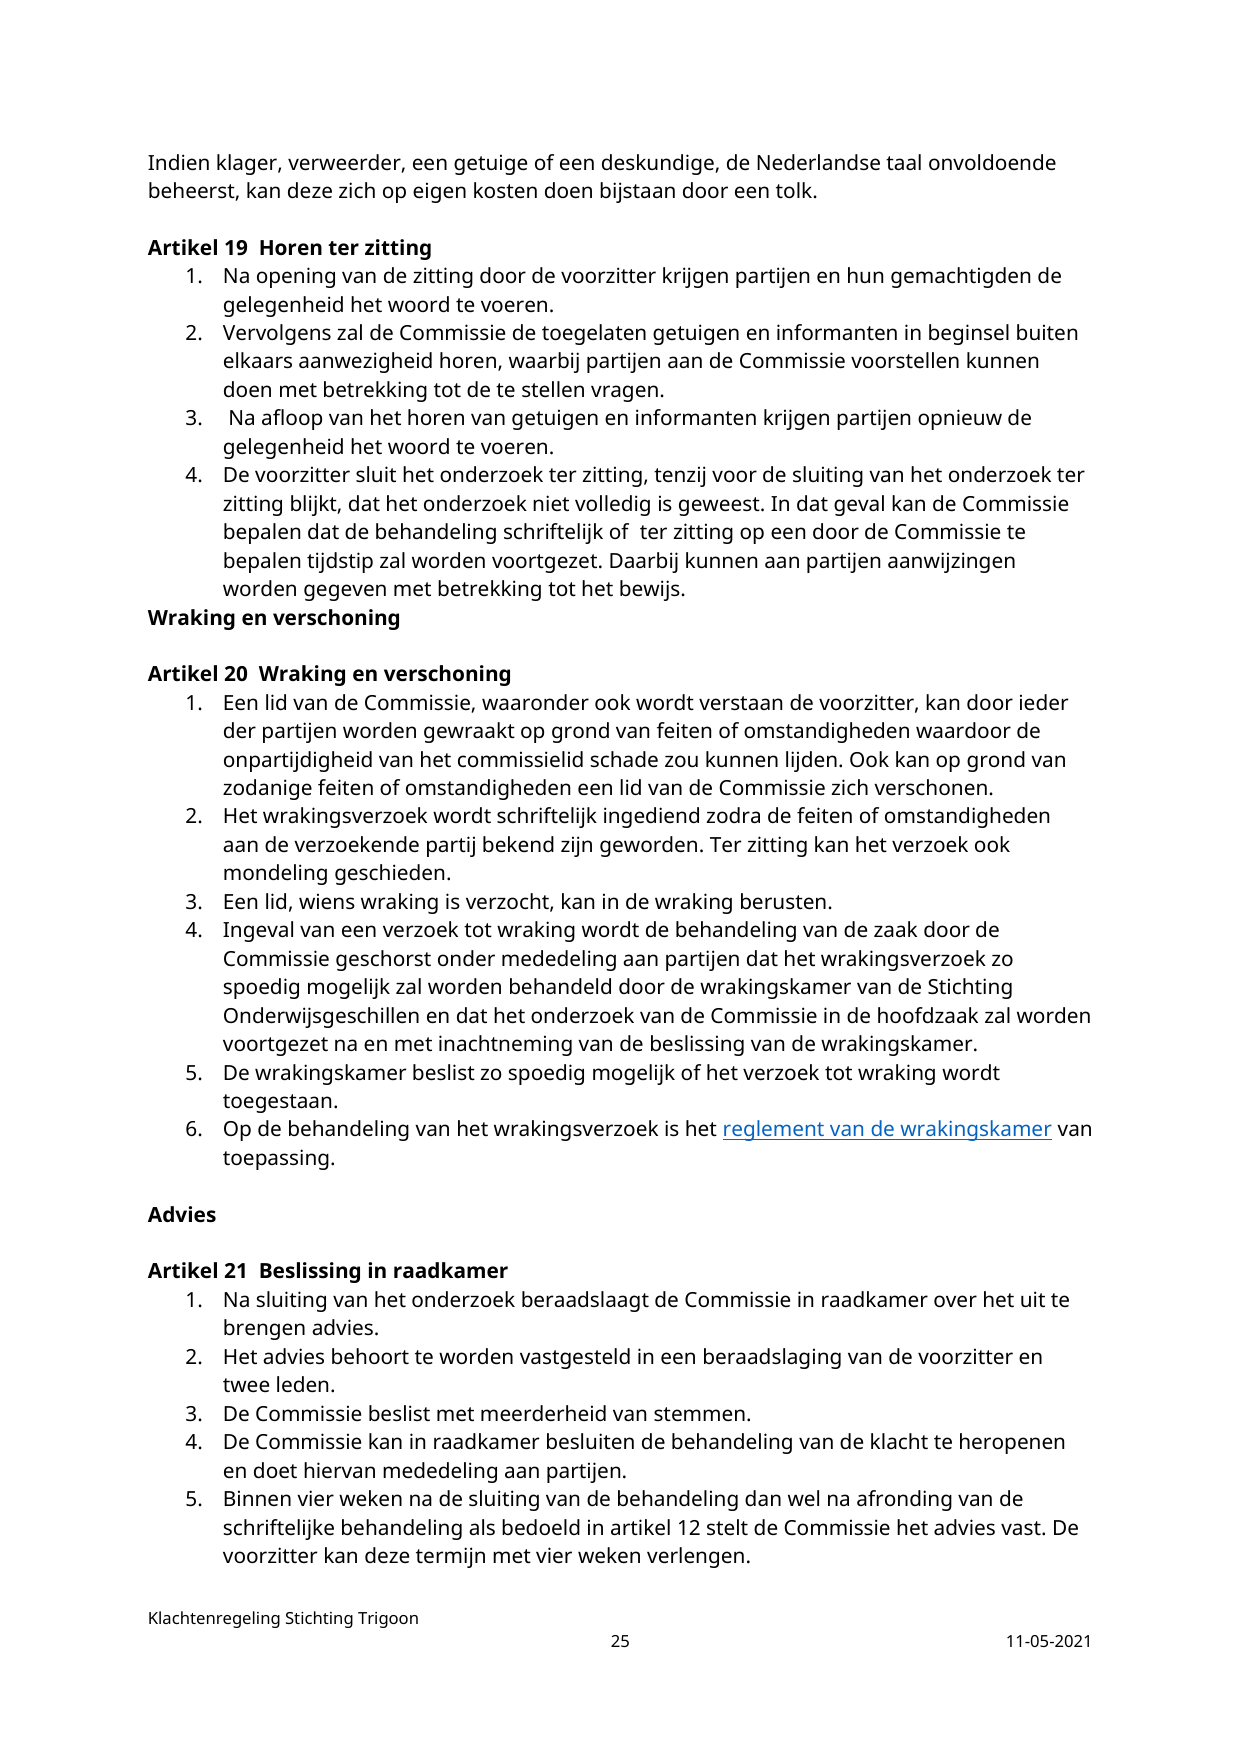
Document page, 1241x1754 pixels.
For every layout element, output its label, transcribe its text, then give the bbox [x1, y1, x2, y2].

list Het wrakingsverzoek wordt schriftelijk ingediend zodra de feiten of omstandigheden aan de verzoekende partij bekend zijn geworden. Ter zitting kan het verzoek ook mondeling geschieden. [185, 802, 1093, 887]
list Een lid, wiens wraking is verzocht, kan in de wraking berusten. [185, 887, 1093, 915]
text Artikel 21 Beslissing in raadkamer [148, 1257, 1093, 1285]
text Advies [148, 1200, 1093, 1228]
list Na sluiting van het onderzoek beraadslaagt de Commissie in raadkamer over het uit te brengen advies. [185, 1285, 1093, 1342]
text Artikel 19 Horen ter zitting [148, 233, 1093, 261]
list De voorzitter sluit het onderzoek ter zitting, tenzij voor de sluiting van het onderzoek ter zitting blijkt, dat het onderzoek niet volledig is geweest. In dat geval kan de Commissie bepalen dat de behandeling schriftelijk of ter zitting op een door de Commissie te bepalen tijdstip zal worden voortgezet. Daarbij kunnen aan partijen aanwijzingen worden gegeven met betrekking tot het bewijs. [185, 460, 1093, 603]
list Ingeval van een verzoek tot wraking wordt de behandeling van de zaak door de Commissie geschorst onder mededeling aan partijen dat het wrakingsverzoek zo spoedig mogelijk zal worden behandeld door de wrakingskamer van de Stichting Onderwijsgeschillen en dat het onderzoek van de Commissie in de hoofdzaak zal worden voortgezet na en met inachtneming van de beslissing van de wrakingskamer. [185, 915, 1093, 1058]
list De Commissie beslist met meerderheid van stemmen. [185, 1399, 1093, 1427]
list De Commissie kan in raadkamer besluiten de behandeling van de klacht te heropenen en doet hiervan mededeling aan partijen. [185, 1427, 1093, 1484]
list Een lid van de Commissie, waaronder ook wordt verstaan de voorzitter, kan door ieder der partijen worden gewraakt op grond van feiten of omstandigheden waardoor de onpartijdigheid van het commissielid schade zou kunnen lijden. Ook kan op grond van zodanige feiten of omstandigheden een lid van de Commissie zich verschonen. [185, 688, 1093, 802]
list Na afloop van het horen van getuigen en informanten krijgen partijen opnieuw de gelegenheid het woord te voeren. [185, 403, 1093, 460]
list Na opening van de zitting door de voorzitter krijgen partijen en hun gemachtigden de gelegenheid het woord te voeren. [185, 261, 1093, 318]
list De wrakingskamer beslist zo spoedig mogelijk of het verzoek tot wraking wordt toegestaan. [185, 1058, 1093, 1114]
list Vervolgens zal de Commissie de toegelaten getuigen en informanten in beginsel buiten elkaars aanwezigheid horen, waarbij partijen aan de Commissie voorstellen kunnen doen met betrekking tot de te stellen vragen. [185, 318, 1093, 403]
text Wraking en verschoning [148, 603, 1093, 631]
list Op de behandeling van het wrakingsverzoek is het reglement van de wrakingskamer van toepassing. [185, 1114, 1093, 1171]
text Artikel 20 Wraking en verschoning [148, 659, 1093, 688]
text Indien klager, verweerder, een getuige of een deskundige, de Nederlandse taal onvoldoende beheerst, kan deze zich op eigen kosten doen bijstaan door een tolk. [148, 148, 1093, 204]
list Het advies behoort te worden vastgesteld in een beraadslaging van de voorzitter en twee leden. [185, 1342, 1093, 1399]
list Binnen vier weken na de sluiting van de behandeling dan wel na afronding van de schriftelijke behandeling als bedoeld in artikel 12 stelt de Commissie het advies vast. De voorzitter kan deze termijn met vier weken verlengen. [185, 1484, 1093, 1569]
